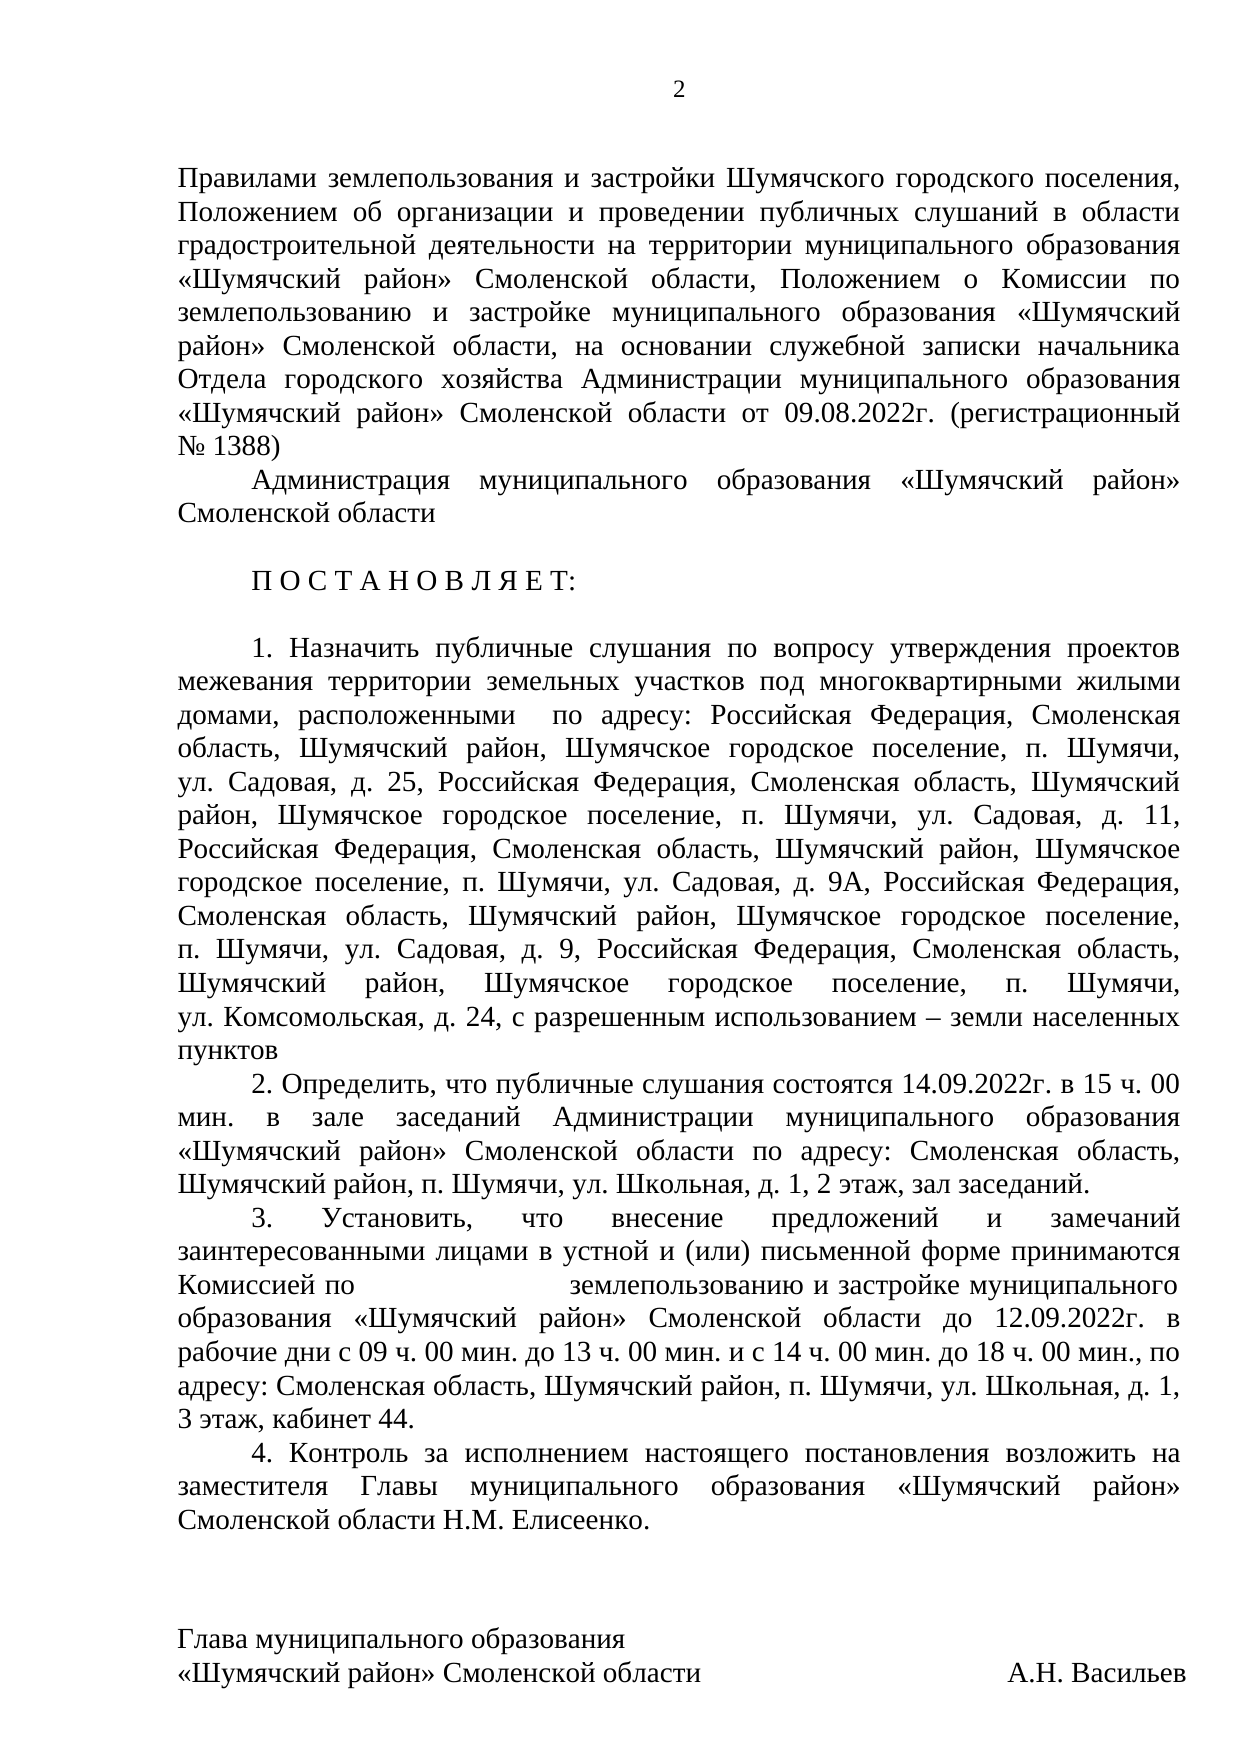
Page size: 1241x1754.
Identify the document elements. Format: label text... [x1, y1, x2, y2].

text 4. Контроль за исполнением настоящего постановления возложить на заместителя Главы муниципального образования «Шумячский район» Смоленской области Н.М. Елисеенко. [177, 1435, 1181, 1535]
text Администрация муниципального образования «Шумячский район» Смоленской области [177, 462, 1181, 529]
text 1. Назначить публичные слушания по вопросу утверждения проектов межевания территории земельных участков под многоквартирными жилыми домами, расположенными по адресу: Российская Федерация, Смоленская область, Шумячский район, Шумячское городское поселение, п. Шумячи, ул. Садовая, д. 25, Российская Федерация, Смоленская область, Шумячский район, Шумячское городское поселение, п. Шумячи, ул. Садовая, д. 11, Российская Федерация, Смоленская область, Шумячский район, Шумячское городское поселение, п. Шумячи, ул. Садовая, д. 9А, Российская Федерация, Смоленская область, Шумячский район, Шумячское городское поселение, п. Шумячи, ул. Садовая, д. 9, Российская Федерация, Смоленская область, Шумячский район, Шумячское городское поселение, п. Шумячи, ул. Комсомольская, д. 24, с разрешенным использованием – земли населенных пунктов [177, 630, 1181, 1066]
table_header Глава муниципального образования «Шумячский район» Смоленской области [177, 1622, 723, 1689]
text 2. Определить, что публичные слушания состоятся 14.09.2022г. в 15 ч. 00 мин. в зале заседаний Администрации муниципального образования «Шумячский район» Смоленской области по адресу: Смоленская область, Шумячский район, п. Шумячи, ул. Школьная, д. 1, 2 этаж, зал заседаний. [177, 1066, 1181, 1200]
table_header А.Н. Васильев [724, 1622, 1198, 1689]
text П О С Т А Н О В Л Я Е Т: [177, 563, 1181, 596]
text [177, 103, 1181, 462]
text 3. Установить, что внесение предложений и замечаний заинтересованными лицами в устной и (или) письменной форме принимаются Комиссией по землепользованию и застройке муниципального образования «Шумячский район» Смоленской области до 12.09.2022г. в рабочие дни с 09 ч. 00 мин. до 13 ч. 00 мин. и с 14 ч. 00 мин. до 18 ч. 00 мин., по адресу: Смоленская область, Шумячский район, п. Шумячи, ул. Школьная, д. 1, 3 этаж, кабинет 44. [177, 1200, 1181, 1435]
